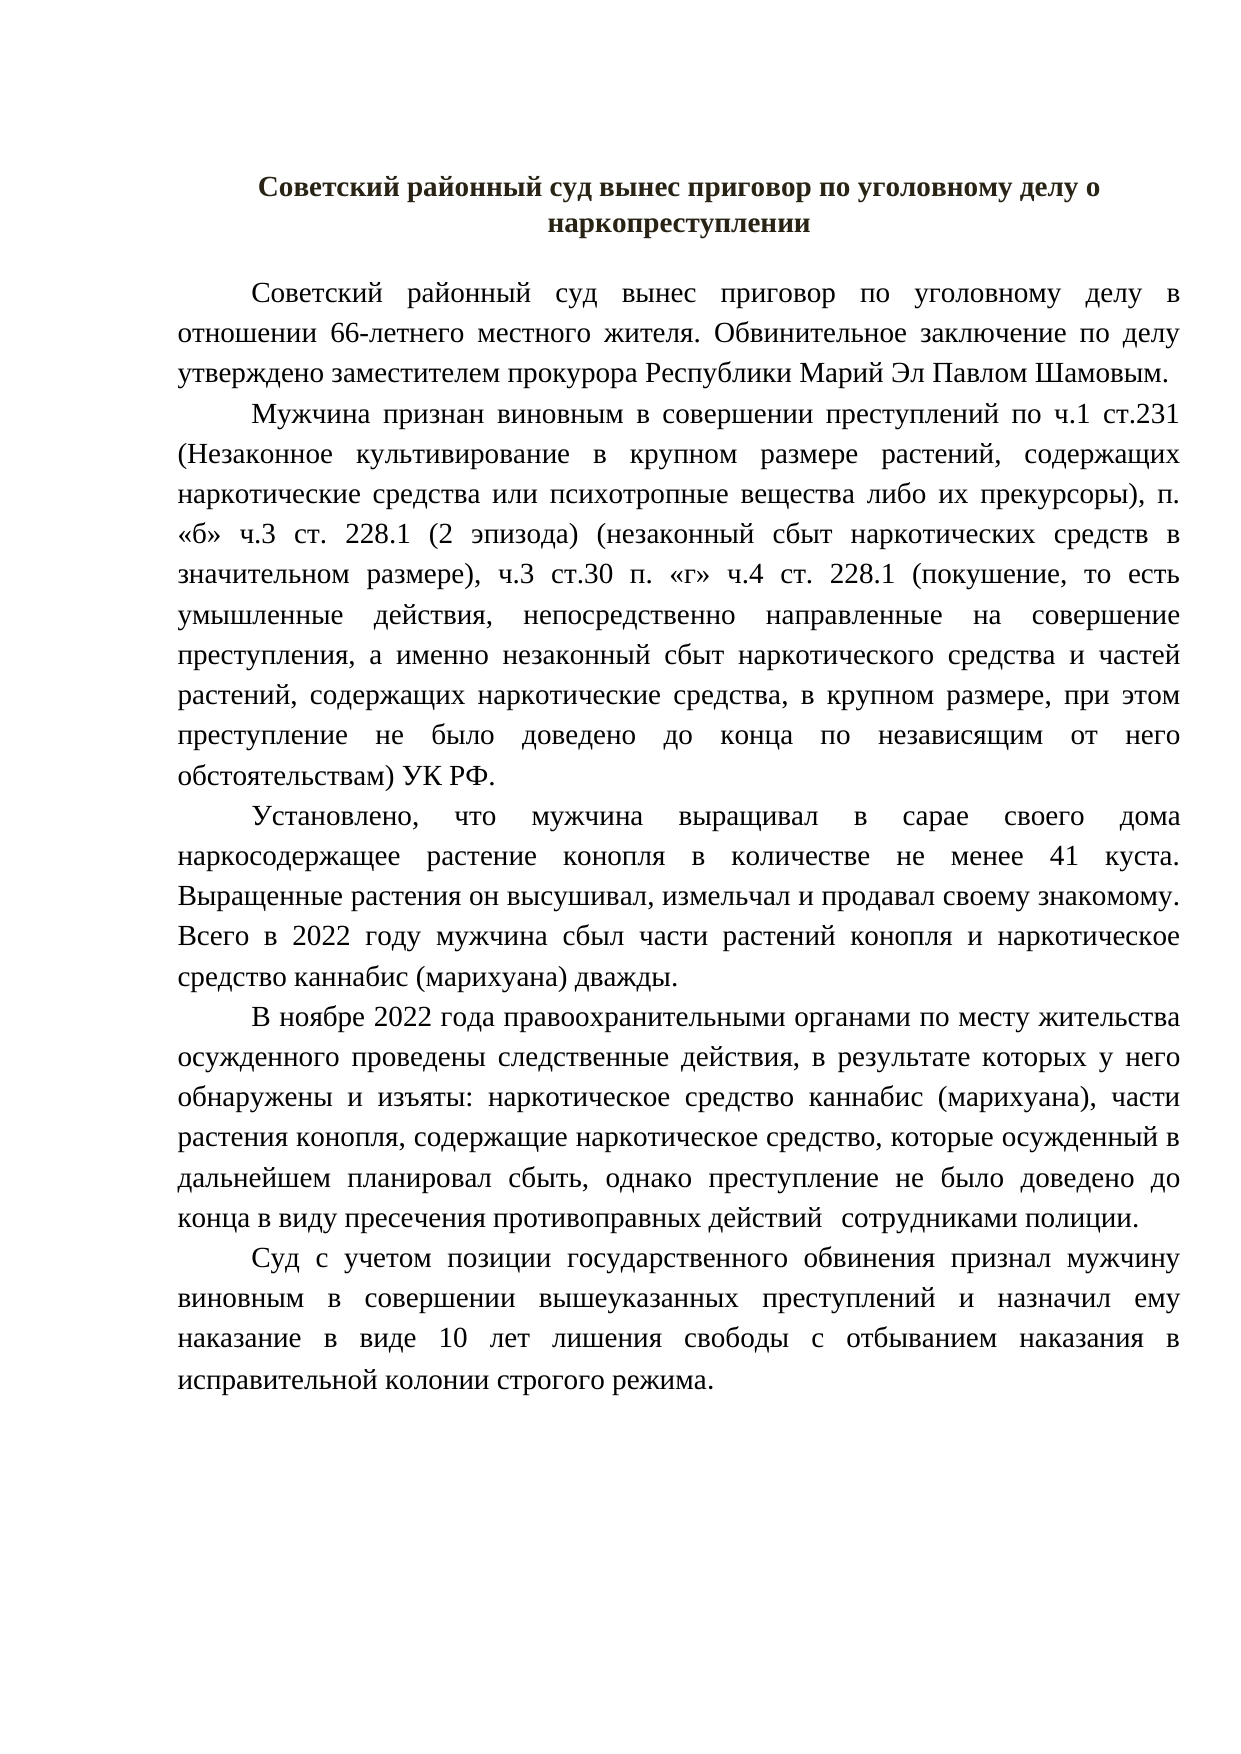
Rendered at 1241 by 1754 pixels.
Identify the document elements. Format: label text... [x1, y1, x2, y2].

text Суд с учетом позиции государственного обвинения признал мужчину виновным в совершении вышеуказанных преступлений и назначил ему наказание в виде 10 лет лишения свободы с отбыванием наказания в исправительной колонии строгого режима. [177, 1240, 1181, 1397]
text Советский районный суд вынес приговор по уголовному делу в отношении 66-летнего местного жителя. Обвинительное заключение по делу утверждено заместителем прокурора Республики Марий Эл Павлом Шамовым. [177, 275, 1181, 389]
text В ноябре 2022 года правоохранительными органами по месту жительства осужденного проведены следственные действия, в результате которых у него обнаружены и изъяты: наркотическое средство каннабис (марихуана), части растения конопля, содержащие наркотическое средство, которые осужденный в дальнейшем планировал сбыть, однако преступление не было доведено до конца в виду пресечения противоправных действий сотрудниками полиции. [177, 999, 1181, 1233]
text Установлено, что мужчина выращивал в сарае своего дома наркосодержащее растение конопля в количестве не менее 41 куста. Выращенные растения он высушивал, измельчал и продавал своему знакомому. Всего в 2022 году мужчина сбыл части растений конопля и наркотическое средство каннабис (марихуана) дважды. [177, 798, 1181, 992]
text Советский районный суд вынес приговор по уголовному делу о наркопреступлении [177, 169, 1181, 239]
text Мужчина признан виновным в совершении преступлений по ч.1 ст.231 (Незаконное культивирование в крупном размере растений, содержащих наркотические средства или психотропные вещества либо их прекурсоры), п. «б» ч.3 ст. 228.1 (2 эпизода) (незаконный сбыт наркотических средств в значительном размере), ч.3 ст.30 п. «г» ч.4 ст. 228.1 (покушение, то есть умышленные действия, непосредственно направленные на совершение преступления, а именно незаконный сбыт наркотического средства и частей растений, содержащих наркотические средства, в крупном размере, при этом преступление не было доведено до конца по независящим от него обстоятельствам) УК РФ. [177, 396, 1181, 791]
